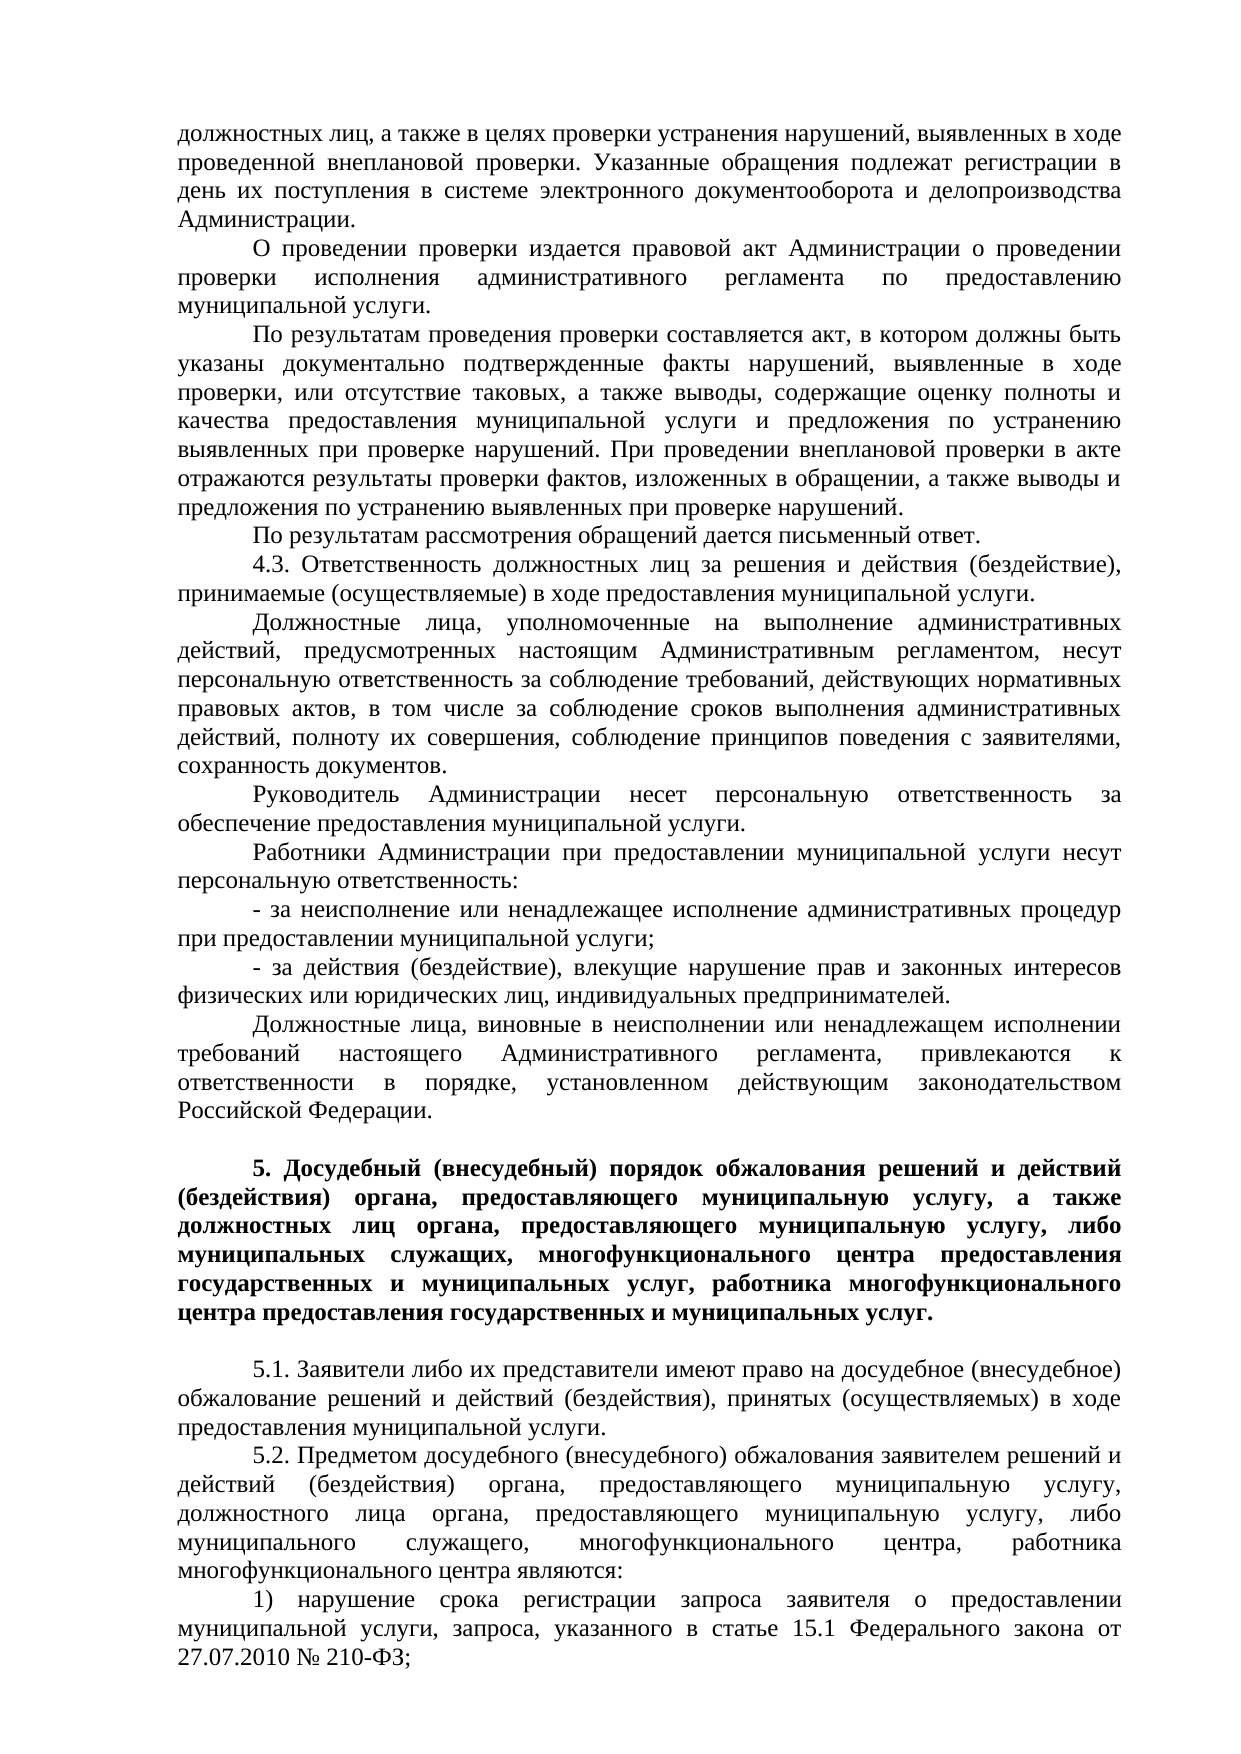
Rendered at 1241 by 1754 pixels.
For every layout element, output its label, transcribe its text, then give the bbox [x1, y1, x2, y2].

text 5.1. Заявители либо их представители имеют право на досудебное (внесудебное) обжалование решений и действий (бездействия), принятых (осуществляемых) в ходе предоставления муниципальной услуги. [177, 1354, 1122, 1441]
text - за неисполнение или ненадлежащее исполнение административных процедур при предоставлении муниципальной услуги; [177, 894, 1122, 952]
text 4.3. Ответственность должностных лиц за решения и действия (бездействие), принимаемые (осуществляемые) в ходе предоставления муниципальной услуги. [177, 549, 1122, 607]
text Руководитель Администрации несет персональную ответственность за обеспечение предоставления муниципальной услуги. [177, 779, 1122, 837]
text По результатам проведения проверки составляется акт, в котором должны быть указаны документально подтвержденные факты нарушений, выявленные в ходе проверки, или отсутствие таковых, а также выводы, содержащие оценку полноты и качества предоставления муниципальной услуги и предложения по устранению выявленных при проверке нарушений. При проведении внеплановой проверки в акте отражаются результаты проверки фактов, изложенных в обращении, а также выводы и предложения по устранению выявленных при проверке нарушений. [177, 319, 1122, 521]
text Должностные лица, уполномоченные на выполнение административных действий, предусмотренных настоящим Административным регламентом, несут персональную ответственность за соблюдение требований, действующих нормативных правовых актов, в том числе за соблюдение сроков выполнения административных действий, полноту их совершения, соблюдение принципов поведения с заявителями, сохранность документов. [177, 607, 1122, 779]
text 5.2. Предметом досудебного (внесудебного) обжалования заявителем решений и действий (бездействия) органа, предоставляющего муниципальную услугу, должностного лица органа, предоставляющего муниципальную услугу, либо муниципального служащего, многофункционального центра, работника многофункционального центра являются: [177, 1441, 1122, 1584]
text О проведении проверки издается правовой акт Администрации о проведении проверки исполнения административного регламента по предоставлению муниципальной услуги. [177, 233, 1122, 319]
text Должностные лица, виновные в неисполнении или ненадлежащем исполнении требований настоящего Административного регламента, привлекаются к ответственности в порядке, установленном действующим законодательством Российской Федерации. [177, 1009, 1122, 1124]
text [177, 118, 1122, 233]
text 1) нарушение срока регистрации запроса заявителя о предоставлении муниципальной услуги, запроса, указанного в статье 15.1 Федерального закона от 27.07.2010 № 210-ФЗ; [177, 1584, 1122, 1671]
text - за действия (бездействие), влекущие нарушение прав и законных интересов физических или юридических лиц, индивидуальных предпринимателей. [177, 952, 1122, 1009]
text Работники Администрации при предоставлении муниципальной услуги несут персональную ответственность: [177, 837, 1122, 894]
text 5. Досудебный (внесудебный) порядок обжалования решений и действий (бездействия) органа, предоставляющего муниципальную услугу, а также должностных лиц органа, предоставляющего муниципальную услугу, либо муниципальных служащих, многофункционального центра предоставления государственных и муниципальных услуг, работника многофункционального центра предоставления государственных и муниципальных услуг. [177, 1153, 1122, 1326]
text По результатам рассмотрения обращений дается письменный ответ. [177, 521, 1122, 549]
